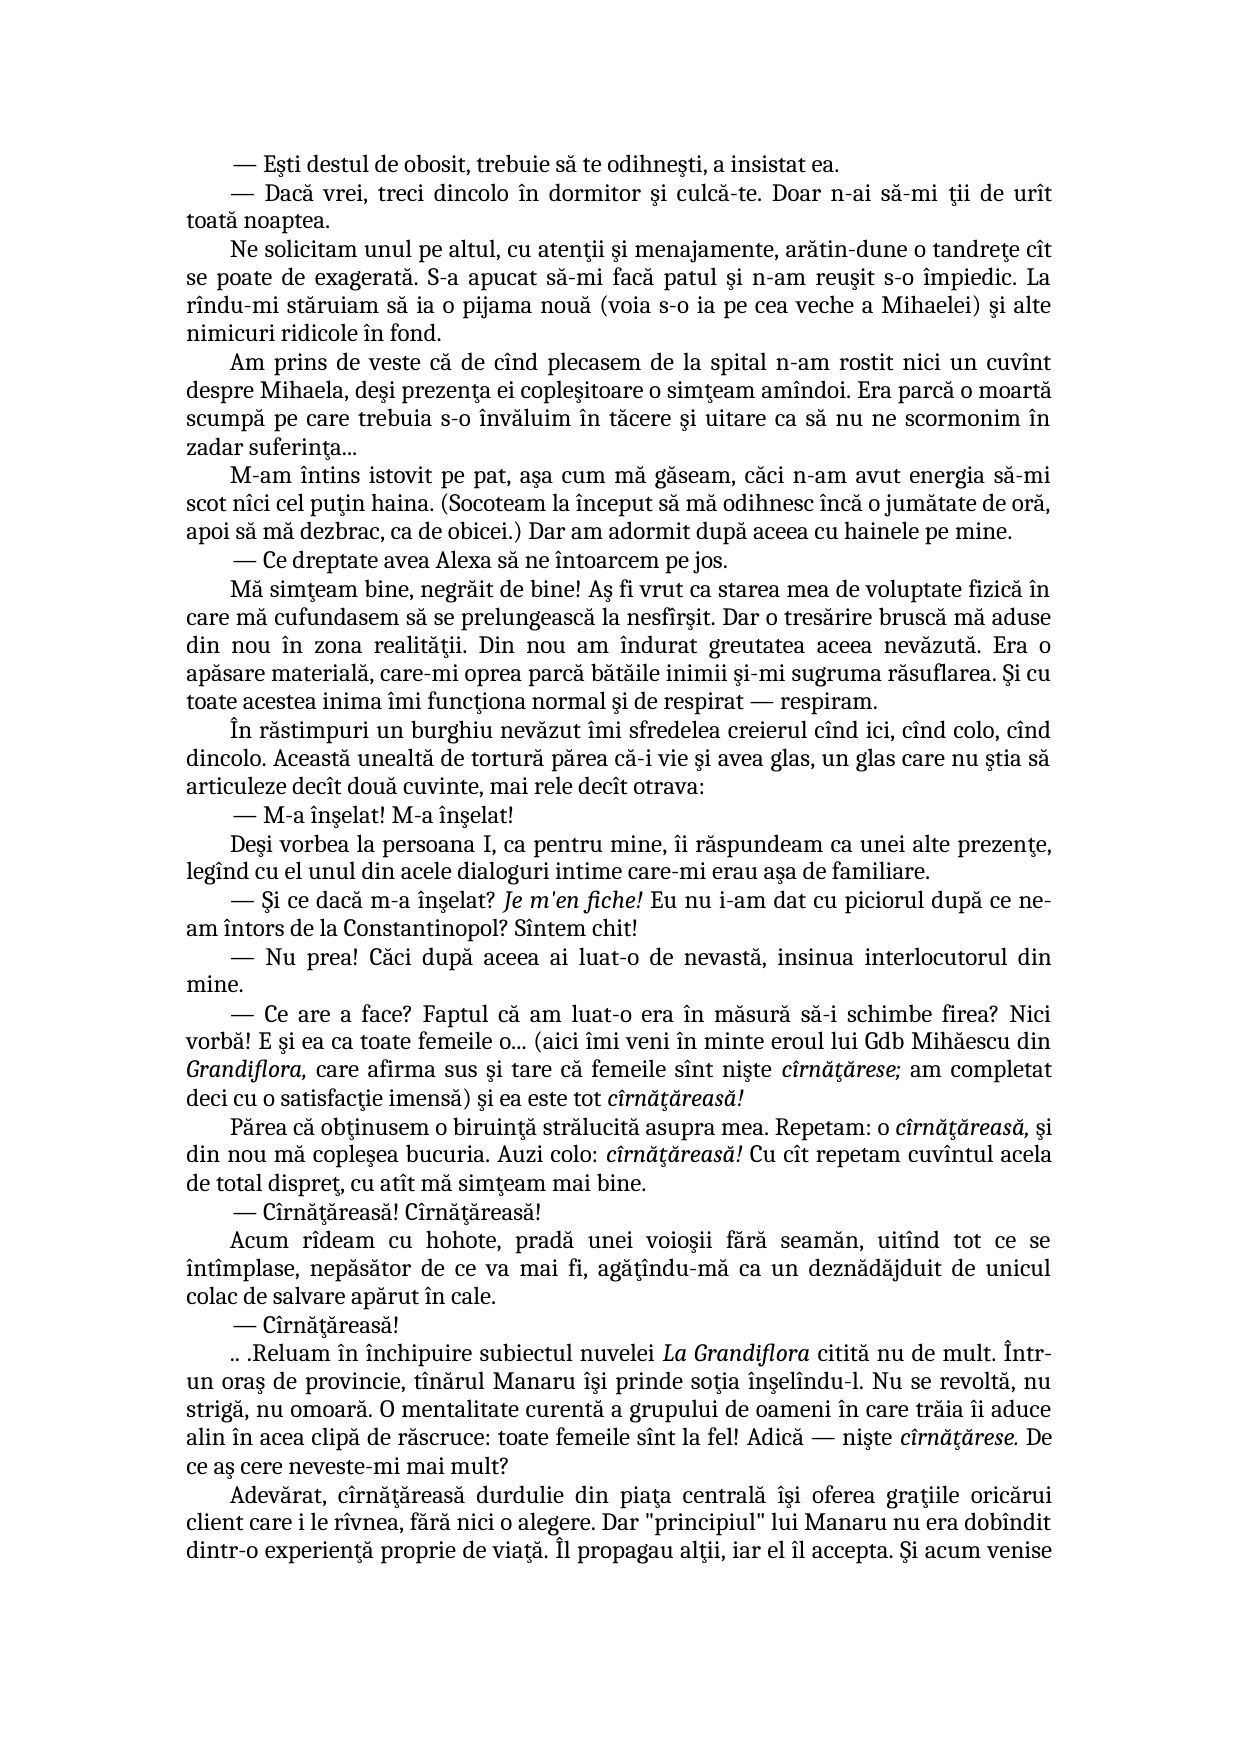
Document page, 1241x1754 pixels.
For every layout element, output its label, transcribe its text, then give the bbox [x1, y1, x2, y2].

text Am prins de veste că de cînd plecasem de la spital n-am rostit nici un cuvînt despre Mihaela, deşi prezenţa ei copleşitoare o simţeam amîndoi. Era parcă o moartă scumpă pe care trebuia s-o învăluim în tăcere şi uitare ca să nu ne scormonim în zadar suferinţa... [186, 348, 1052, 461]
text Deşi vorbea la persoana I, ca pentru mine, îi răspundeam ca unei alte prezenţe, legînd cu el unul din acele dialoguri intime care-mi erau aşa de familiare. [186, 829, 1052, 886]
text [186, 1481, 1052, 1565]
text ― Nu prea! Căci după aceea ai luat-o de nevastă, insinua interlocutorul din mine. [186, 943, 1052, 999]
text ― Eşti destul de obosit, trebuie să te odihneşti, a insistat ea. [232, 150, 1052, 178]
text M-am întins istovit pe pat, aşa cum mă găseam, căci n-am avut energia să-mi scot nîci cel puţin haina. (Socoteam la început să mă odihnesc încă o jumătate de oră, apoi să mă dezbrac, ca de obicei.) Dar am adormit după aceea cu hainele pe mine. [186, 461, 1052, 546]
text ― Dacă vrei, treci dincolo în dormitor şi culcă-te. Doar n-ai să-mi ţii de urît toată noaptea. [186, 178, 1052, 235]
text Ne solicitam unul pe altul, cu atenţii şi menajamente, arătin-dune o tandreţe cît se poate de exagerată. S-a apucat să-mi facă patul şi n-am reuşit s-o împiedic. La rîndu-mi stăruiam să ia o pijama nouă (voia s-o ia pe cea veche a Mihaelei) şi alte nimicuri ridicole în fond. [186, 235, 1052, 348]
text Acum rîdeam cu hohote, pradă unei voioşii fără seamăn, uitînd tot ce se întîmplase, nepăsător de ce va mai fi, agăţîndu-mă ca un deznădăjduit de unicul colac de salvare apărut în cale. [186, 1226, 1052, 1311]
text ― Ce are a face? Faptul că am luat-o era în măsură să-i schimbe firea? Nici vorbă! E şi ea ca toate femeile o... (aici îmi veni în minte eroul lui Gdb Mihăescu din Grandiflora, care afirma sus şi tare că femeile sînt nişte cîrnăţărese; am completat deci cu o satisfacţie imensă) şi ea este tot cîrnăţăreasă! [186, 999, 1052, 1112]
text ― M-a înşelat! M-a înşelat! [232, 801, 1052, 829]
text ― Şi ce dacă m-a înşelat? Je m'en fiche! Eu nu i-am dat cu piciorul după ce ne-am întors de la Constantinopol? Sîntem chit! [186, 886, 1052, 942]
text ― Cîrnăţăreasă! [232, 1311, 1052, 1339]
text Părea că obţinusem o biruinţă strălucită asupra mea. Repetam: o cîrnăţăreasă, şi din nou mă copleşea bucuria. Auzi colo: cîrnăţăreasă! Cu cît repetam cuvîntul acela de total dispreţ, cu atît mă simţeam mai bine. [186, 1113, 1052, 1197]
text ― Cîrnăţăreasă! Cîrnăţăreasă! [232, 1197, 1052, 1226]
text Mă simţeam bine, negrăit de bine! Aş fi vrut ca starea mea de voluptate fizică în care mă cufundasem să se prelungească la nesfîrşit. Dar o tresărire bruscă mă aduse din nou în zona realităţii. Din nou am îndurat greutatea aceea nevăzută. Era o apăsare materială, care-mi oprea parcă bătăile inimii şi-mi sugruma răsuflarea. Şi cu toate acestea inima îmi funcţiona normal şi de respirat ― respiram. [186, 575, 1052, 716]
text .. .Reluam în închipuire subiectul nuvelei La Grandiflora citită nu de mult. Într-un oraş de provincie, tînărul Manaru îşi prinde soţia înşelîndu-l. Nu se revoltă, nu strigă, nu omoară. O mentalitate curentă a grupului de oameni în care trăia îi aduce alin în acea clipă de răscruce: toate femeile sînt la fel! Adică ― nişte cîrnăţărese. De ce aş cere neveste-mi mai mult? [186, 1339, 1052, 1480]
text ― Ce dreptate avea Alexa să ne întoarcem pe jos. [232, 546, 1052, 574]
text În răstimpuri un burghiu nevăzut îmi sfredelea creierul cînd ici, cînd colo, cînd dincolo. Această unealtă de tortură părea că-i vie şi avea glas, un glas care nu ştia să articuleze decît două cuvinte, mai rele decît otrava: [186, 716, 1052, 801]
